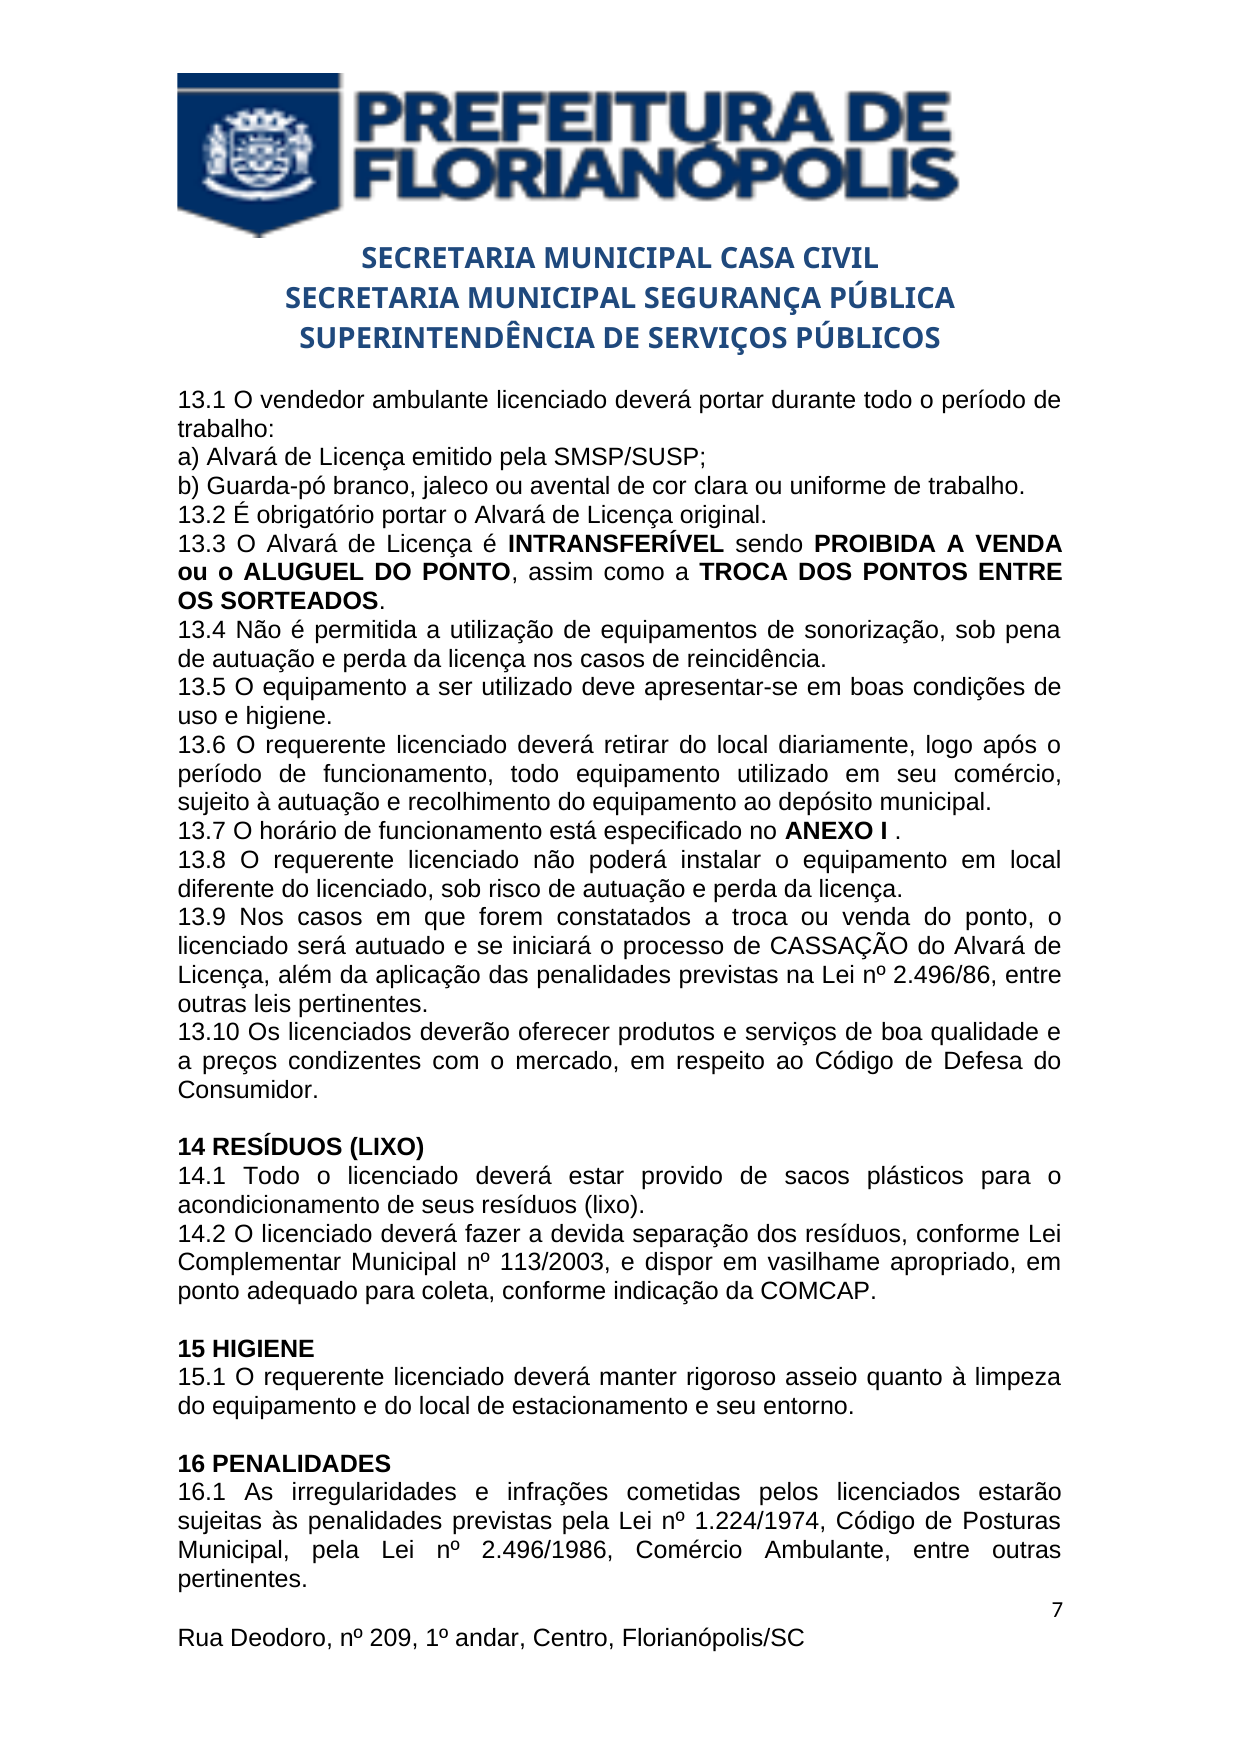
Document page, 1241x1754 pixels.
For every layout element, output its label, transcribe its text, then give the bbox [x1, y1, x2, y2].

text 16.1 As irregularidades e infrações cometidas pelos licenciados estarão sujeitas às penalidades previstas pela Lei nº 1.224/1974, Código de Posturas Municipal, pela Lei nº 2.496/1986, Comércio Ambulante, entre outras pertinentes. [177, 1477, 1063, 1592]
text 13.5 O equipamento a ser utilizado deve apresentar-se em boas condições de uso e higiene. [177, 672, 1063, 730]
text 13.1 O vendedor ambulante licenciado deverá portar durante todo o período de trabalho: [177, 385, 1063, 442]
text 14.2 O licenciado deverá fazer a devida separação dos resíduos, conforme Lei Complementar Municipal nº 113/2003, e dispor em vasilhame apropriado, em ponto adequado para coleta, conforme indicação da COMCAP. [177, 1219, 1063, 1305]
picture [177, 73, 1092, 238]
text 13.6 O requerente licenciado deverá retirar do local diariamente, logo após o período de funcionamento, todo equipamento utilizado em seu comércio, sujeito à autuação e recolhimento do equipamento ao depósito municipal. [177, 730, 1063, 816]
text a) Alvará de Licença emitido pela SMSP/SUSP; [177, 442, 1063, 471]
text 13.3 O Alvará de Licença é INTRANSFERÍVEL sendo PROIBIDA A VENDA ou o ALUGUEL DO PONTO, assim como a TROCA DOS PONTOS ENTRE OS SORTEADOS. [177, 529, 1063, 615]
text 13.2 É obrigatório portar o Alvará de Licença original. [177, 500, 1063, 529]
text b) Guarda-pó branco, jaleco ou avental de cor clara ou uniforme de trabalho. [177, 471, 1063, 500]
text 15 HIGIENE [177, 1334, 1063, 1362]
text 13.7 O horário de funcionamento está especificado no ANEXO I . [177, 816, 1063, 845]
text 16 PENALIDADES [177, 1449, 1063, 1477]
text 13.4 Não é permitida a utilização de equipamentos de sonorização, sob pena de autuação e perda da licença nos casos de reincidência. [177, 615, 1063, 672]
text 14.1 Todo o licenciado deverá estar provido de sacos plásticos para o acondicionamento de seus resíduos (lixo). [177, 1161, 1063, 1219]
text 13.9 Nos casos em que forem constatados a troca ou venda do ponto, o licenciado será autuado e se iniciará o processo de CASSAÇÃO do Alvará de Licença, além da aplicação das penalidades previstas na Lei nº 2.496/86, entre outras leis pertinentes. [177, 902, 1063, 1017]
text 13.10 Os licenciados deverão oferecer produtos e serviços de boa qualidade e a preços condizentes com o mercado, em respeito ao Código de Defesa do Consumidor. [177, 1017, 1063, 1104]
text 15.1 O requerente licenciado deverá manter rigoroso asseio quanto à limpeza do equipamento e do local de estacionamento e seu entorno. [177, 1362, 1063, 1420]
text 14 RESÍDUOS (LIXO) [177, 1132, 1063, 1161]
text 13.8 O requerente licenciado não poderá instalar o equipamento em local diferente do licenciado, sob risco de autuação e perda da licença. [177, 845, 1063, 902]
